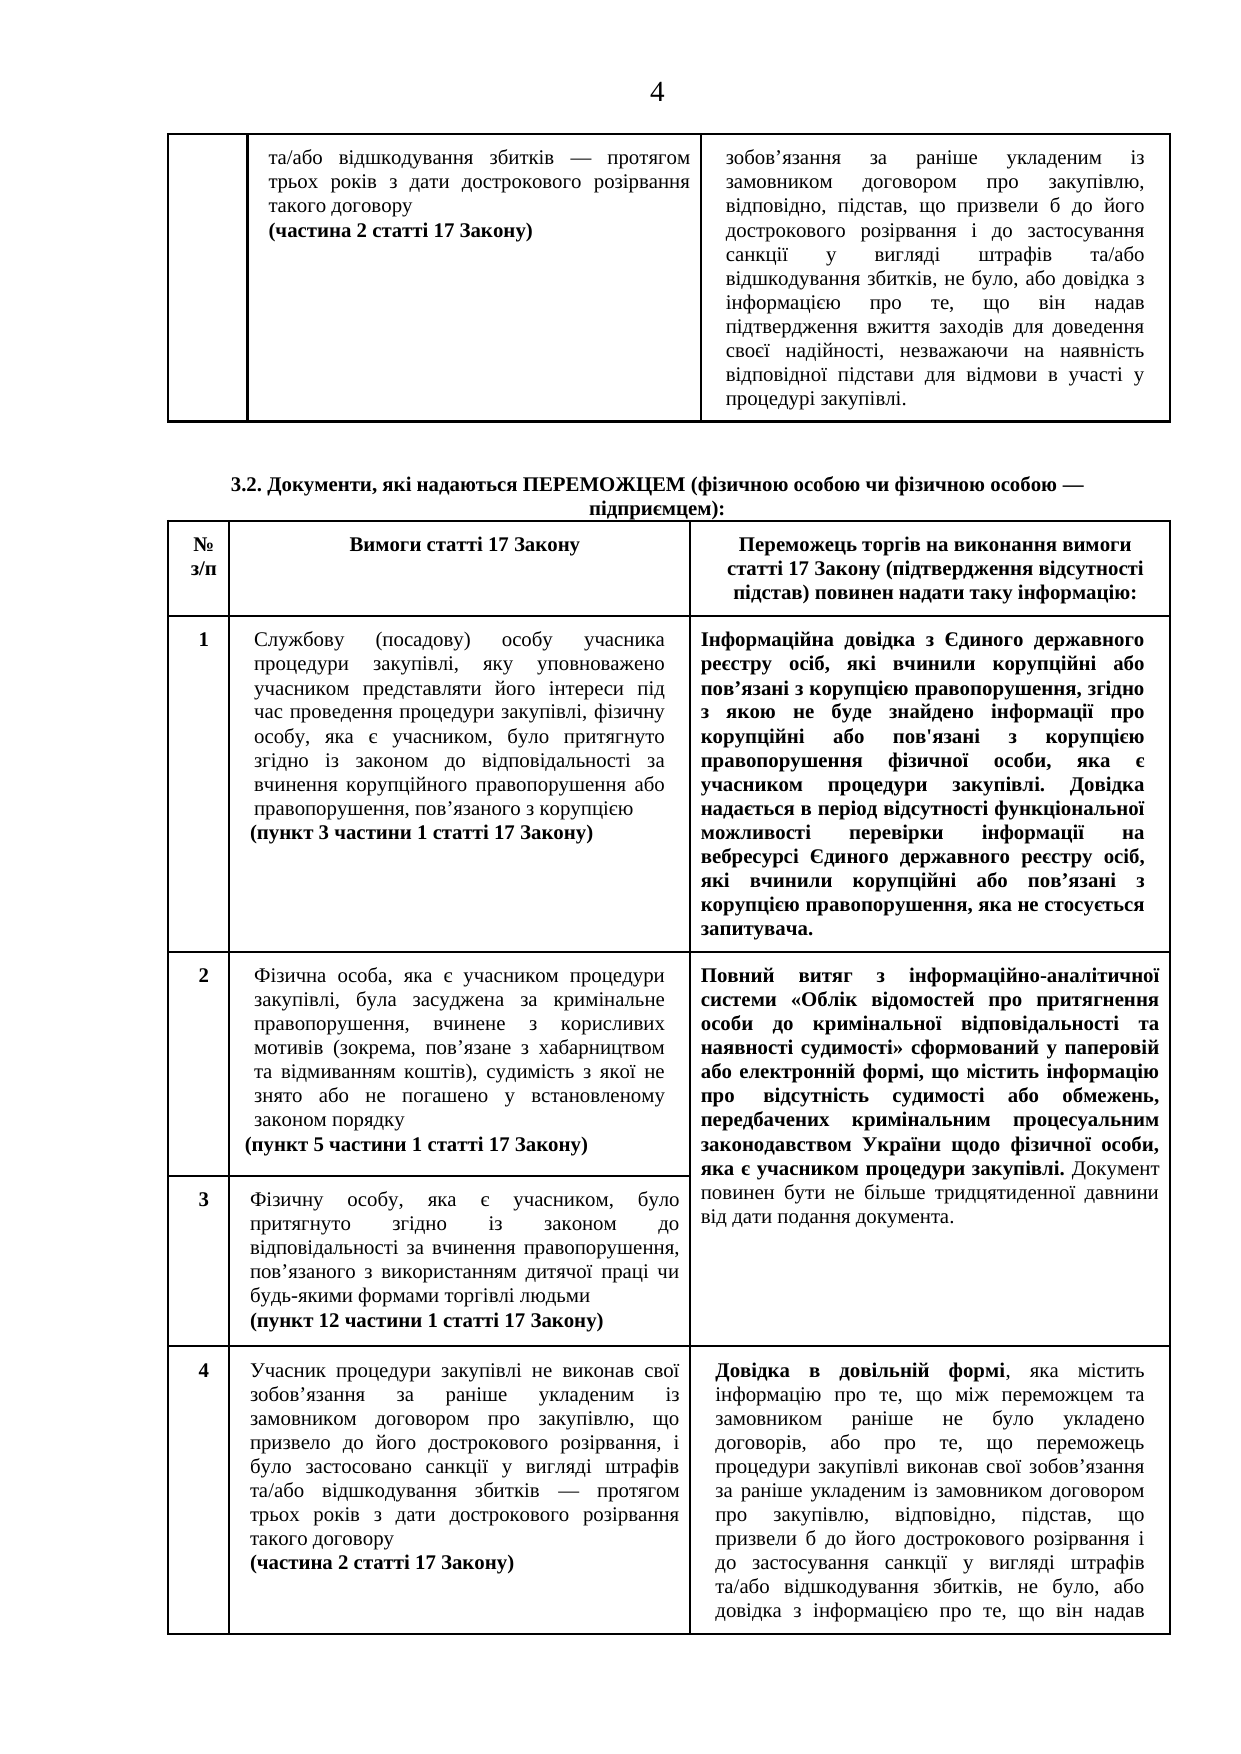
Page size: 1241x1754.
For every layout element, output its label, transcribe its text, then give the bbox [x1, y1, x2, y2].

table_cell 2 [169, 953, 228, 1175]
table_cell 1 [169, 617, 228, 951]
table_header Вимоги статті 17 Закону [230, 522, 689, 615]
table_cell Повний витяг з інформаційно-аналітичної системи «Облік відомостей про притягнення особи до кримінальної відповідальності та наявності судимості» сформований у паперовій або електронній формі, що містить інформацію про відсутність судимості або обмежень, передбачених кримінальним процесуальним законодавством України щодо фізичної особи, яка є учасником процедури закупівлі. Документ повинен бути не більше тридцятиденної давнини від дати подання документа. [691, 953, 1169, 1345]
table_header № з/п [169, 522, 228, 615]
table_cell Інформаційна довідка з Єдиного державного реєстру осіб, які вчинили корупційні або пов’язані з корупцією правопорушення, згідно з якою не буде знайдено інформації про корупційні або пов'язані з корупцією правопорушення фізичної особи, яка є учасником процедури закупівлі. Довідка надається в період відсутності функціональної можливості перевірки інформації на вебресурсі Єдиного державного реєстру осіб, які вчинили корупційні або пов’язані з корупцією правопорушення, яка не стосується запитувача. [691, 617, 1169, 951]
table_header Переможець торгів на виконання вимоги статті 17 Закону (підтвердження відсутності підстав) повинен надати таку інформацію: [691, 522, 1169, 615]
table_cell Фізичну особу, яка є учасником, було притягнуто згідно із законом до відповідальності за вчинення правопорушення, пов’язаного з використанням дитячої праці чи будь-якими формами торгівлі людьми (пункт 12 частини 1 статті 17 Закону) [230, 1177, 689, 1345]
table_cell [702, 135, 1169, 420]
table_cell Службову (посадову) особу учасника процедури закупівлі, яку уповноважено учасником представляти його інтереси під час проведення процедури закупівлі, фізичну особу, яка є учасником, було притягнуто згідно із законом до відповідальності за вчинення корупційного правопорушення або правопорушення, пов’язаного з корупцією (пункт 3 частини 1 статті 17 Закону) [230, 617, 689, 951]
table_cell 4 [169, 135, 246, 420]
text 3.2. Документи, які надаються ПЕРЕМОЖЦЕМ (фізичною особою чи фізичною особою — підприємцем): [177, 472, 1137, 520]
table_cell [691, 1347, 1169, 1633]
table_cell Фізична особа, яка є учасником процедури закупівлі, була засуджена за кримінальне правопорушення, вчинене з корисливих мотивів (зокрема, пов’язане з хабарництвом та відмиванням коштів), судимість з якої не знято або не погашено у встановленому законом порядку (пункт 5 частини 1 статті 17 Закону) [230, 953, 689, 1175]
table_cell 3 [169, 1177, 228, 1345]
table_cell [230, 1347, 689, 1633]
table_cell 4 [169, 1347, 228, 1633]
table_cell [249, 135, 700, 420]
